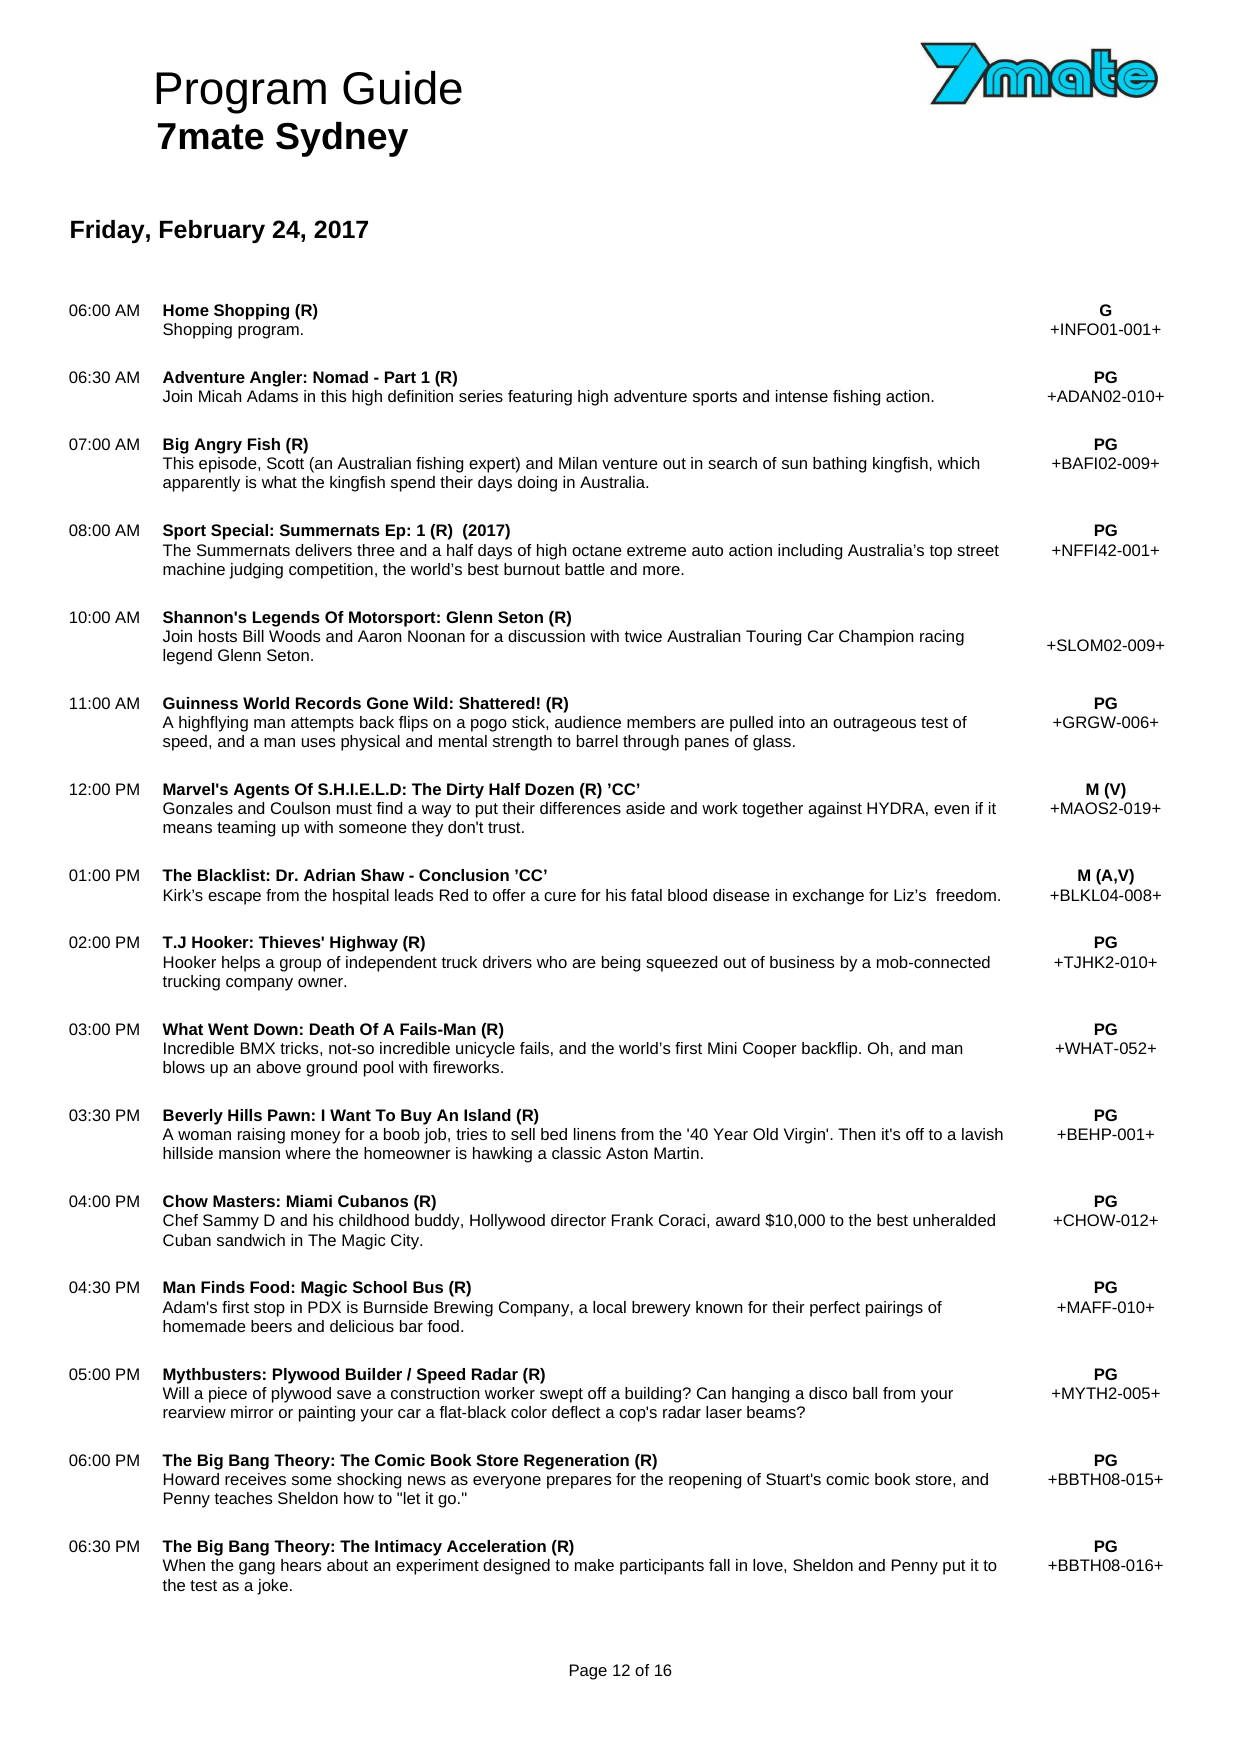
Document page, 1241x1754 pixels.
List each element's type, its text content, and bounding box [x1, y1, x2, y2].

table_header Marvel's Agents Of S.H.I.E.L.D: The Dirty Half Dozen (R) ’CC’ Gonzales and Coulson must find a way to put their differences aside and work together against HYDRA, even if it means teaming up with someone they don't trust. [151, 780, 1022, 837]
table_header PG +NFFI42-001+ [1022, 521, 1189, 579]
table_header The Big Bang Theory: The Comic Book Store Regeneration (R) Howard receives some shocking news as everyone prepares for the reopening of Stuart's comic book store, and Penny teaches Sheldon how to "let it go." [151, 1451, 1022, 1508]
table_header 04:00 PM [51, 1192, 151, 1249]
table_header 11:00 AM [51, 694, 151, 751]
table_header Home Shopping (R) Shopping program. [151, 301, 1022, 339]
table_header 03:30 PM [51, 1106, 151, 1163]
table_header +SLOM02-009+ [1022, 608, 1189, 665]
table_header 06:00 AM [51, 301, 151, 339]
table_header PG +MYTH2-005+ [1022, 1365, 1189, 1422]
table_header PG +ADAN02-010+ [1022, 368, 1189, 406]
table_header T.J Hooker: Thieves' Highway (R) Hooker helps a group of independent truck drivers who are being squeezed out of business by a mob-connected trucking company owner. [151, 933, 1022, 991]
table_header Adventure Angler: Nomad - Part 1 (R) Join Micah Adams in this high definition series featuring high adventure sports and intense fishing action. [151, 368, 1022, 406]
table_header PG +GRGW-006+ [1022, 694, 1189, 751]
table_header G +INFO01-001+ [1022, 301, 1189, 339]
table_header 12:00 PM [51, 780, 151, 837]
table_header 05:00 PM [51, 1365, 151, 1422]
table_header 06:00 PM [51, 1451, 151, 1508]
table_header The Big Bang Theory: The Intimacy Acceleration (R) When the gang hears about an experiment designed to make participants fall in love, Sheldon and Penny put it to the test as a joke. [151, 1537, 1022, 1594]
table_header PG +BBTH08-016+ [1022, 1537, 1189, 1594]
table_header 02:00 PM [51, 933, 151, 991]
table_header PG +BBTH08-015+ [1022, 1451, 1189, 1508]
table_header Beverly Hills Pawn: I Want To Buy An Island (R) A woman raising money for a boob job, tries to sell bed linens from the '40 Year Old Virgin'. Then it's off to a lavish hillside mansion where the homeowner is hawking a classic Aston Martin. [151, 1106, 1022, 1163]
table_header 04:30 PM [51, 1278, 151, 1336]
table_header The Blacklist: Dr. Adrian Shaw - Conclusion ’CC’ Kirk’s escape from the hospital leads Red to offer a cure for his fatal blood disease in exchange for Liz’s freedom. [151, 866, 1022, 904]
table_header 07:00 AM [51, 435, 151, 492]
table_header Sport Special: Summernats Ep: 1 (R) (2017) The Summernats delivers three and a half days of high octane extreme auto action including Australia’s top street machine judging competition, the world’s best burnout battle and more. [151, 521, 1022, 579]
table_header PG +BAFI02-009+ [1022, 435, 1189, 492]
table_header M (A,V) +BLKL04-008+ [1022, 866, 1189, 904]
table_header PG +CHOW-012+ [1022, 1192, 1189, 1249]
table_header PG +WHAT-052+ [1022, 1020, 1189, 1077]
table_header Guinness World Records Gone Wild: Shattered! (R) A highflying man attempts back flips on a pogo stick, audience members are pulled into an outrageous test of speed, and a man uses physical and mental strength to barrel through panes of glass. [151, 694, 1022, 751]
table_header What Went Down: Death Of A Fails-Man (R) Incredible BMX tricks, not-so incredible unicycle fails, and the world’s first Mini Cooper backflip. Oh, and man blows up an above ground pool with fireworks. [151, 1020, 1022, 1077]
table_header Chow Masters: Miami Cubanos (R) Chef Sammy D and his childhood buddy, Hollywood director Frank Coraci, award $10,000 to the best unheralded Cuban sandwich in The Magic City. [151, 1192, 1022, 1249]
table_header Man Finds Food: Magic School Bus (R) Adam's first stop in PDX is Burnside Brewing Company, a local brewery known for their perfect pairings of homemade beers and delicious bar food. [151, 1278, 1022, 1336]
table_header M (V) +MAOS2-019+ [1022, 780, 1189, 837]
table_header 03:00 PM [51, 1020, 151, 1077]
table_header PG +TJHK2-010+ [1022, 933, 1189, 991]
table_header Mythbusters: Plywood Builder / Speed Radar (R) Will a piece of plywood save a construction worker swept off a building? Can hanging a disco ball from your rearview mirror or painting your car a flat-black color deflect a cop's radar laser beams? [151, 1365, 1022, 1422]
text Friday, February 24, 2017 [62, 214, 1178, 243]
table_header 06:30 PM [51, 1537, 151, 1594]
picture [920, 41, 1159, 105]
table_header PG +BEHP-001+ [1022, 1106, 1189, 1163]
table_header 01:00 PM [51, 866, 151, 904]
table_header PG +MAFF-010+ [1022, 1278, 1189, 1336]
table_header Shannon's Legends Of Motorsport: Glenn Seton (R) Join hosts Bill Woods and Aaron Noonan for a discussion with twice Australian Touring Car Champion racing legend Glenn Seton. [151, 608, 1022, 665]
table_header 10:00 AM [51, 608, 151, 665]
table_header Big Angry Fish (R) This episode, Scott (an Australian fishing expert) and Milan venture out in search of sun bathing kingfish, which apparently is what the kingfish spend their days doing in Australia. [151, 435, 1022, 492]
table_header 06:30 AM [51, 368, 151, 406]
table_header 08:00 AM [51, 521, 151, 579]
